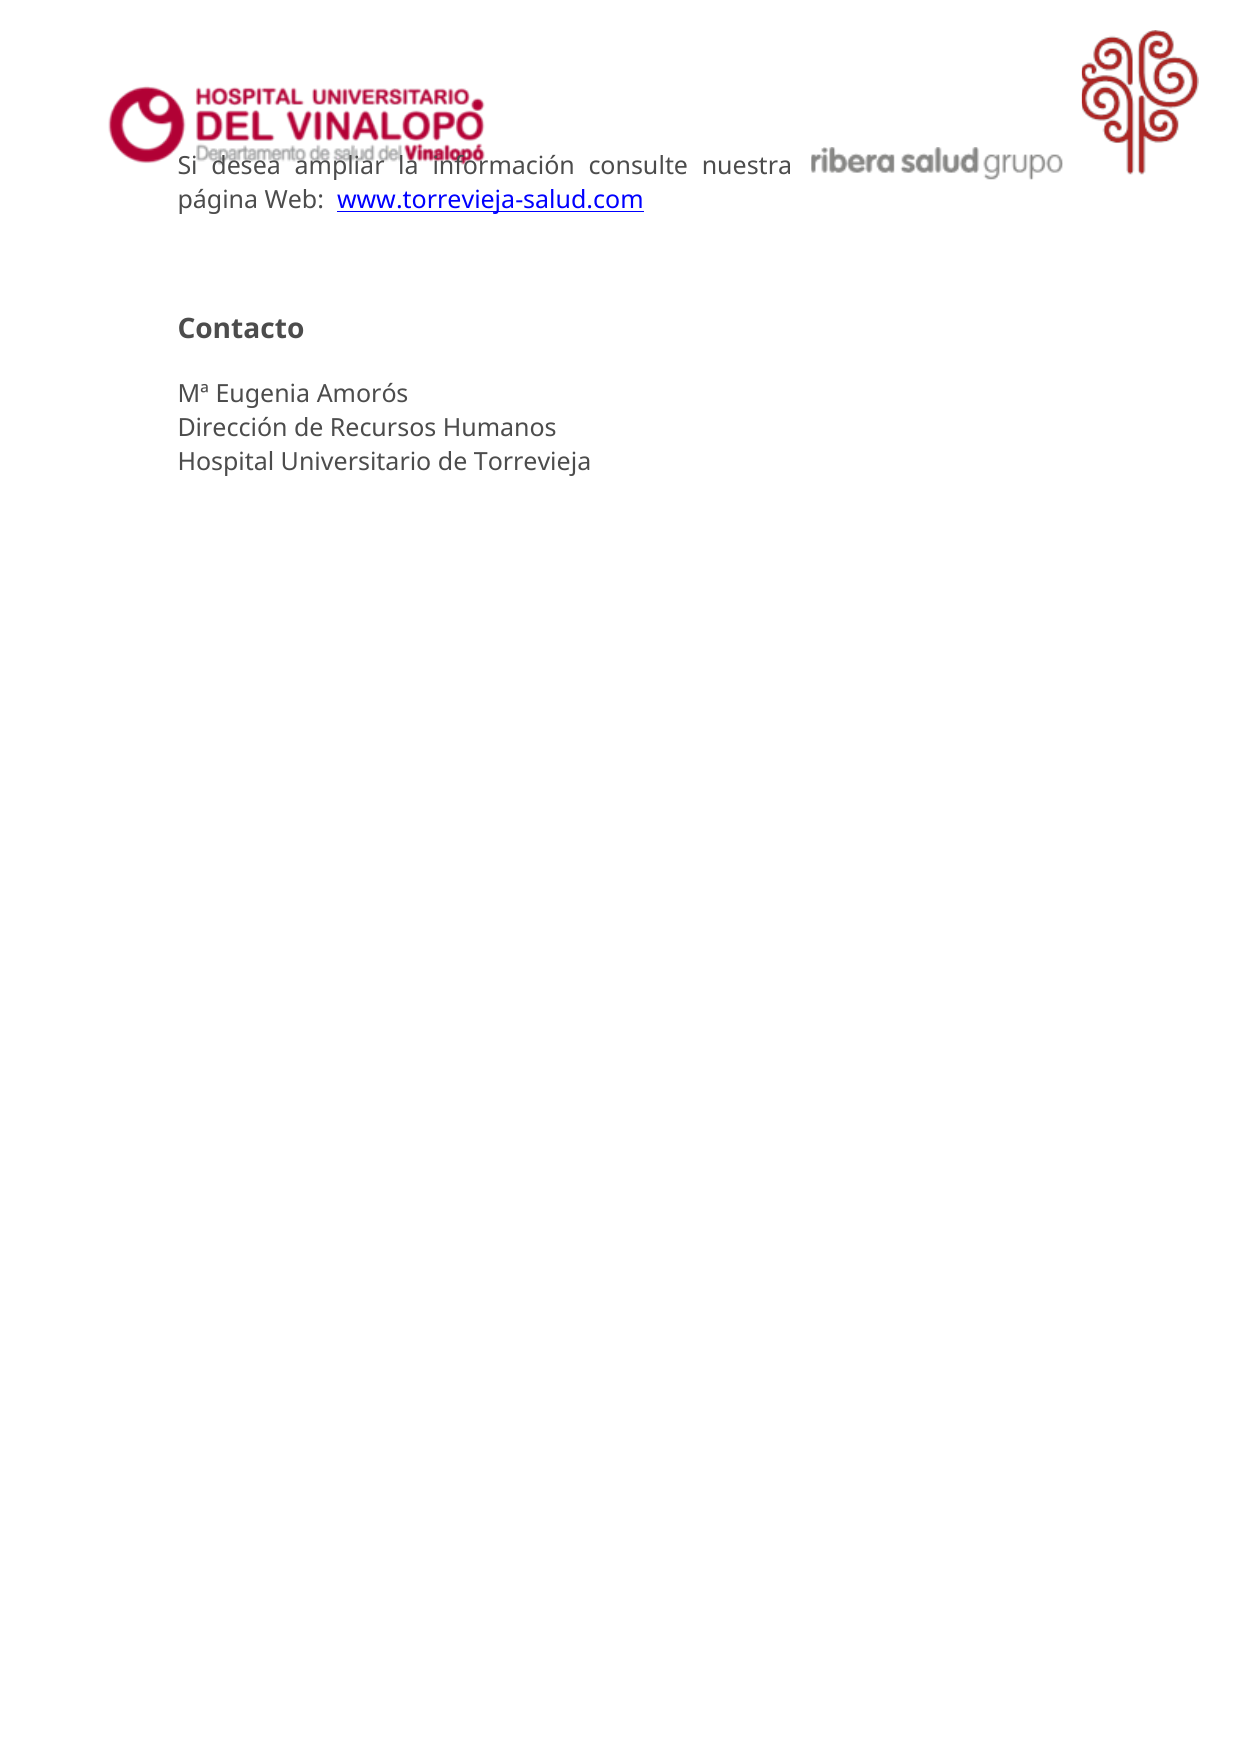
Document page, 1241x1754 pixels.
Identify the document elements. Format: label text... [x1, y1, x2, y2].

text Contacto [177, 308, 1063, 346]
text Mª Eugenia Amorós Dirección de Recursos Humanos [177, 376, 1063, 444]
picture [1081, 30, 1199, 176]
text Si desea ampliar la información consulte nuestra página Web: www.torrevieja-salud.com [177, 148, 1063, 216]
text Hospital Universitario de Torrevieja [177, 444, 1063, 478]
picture [101, 78, 491, 171]
